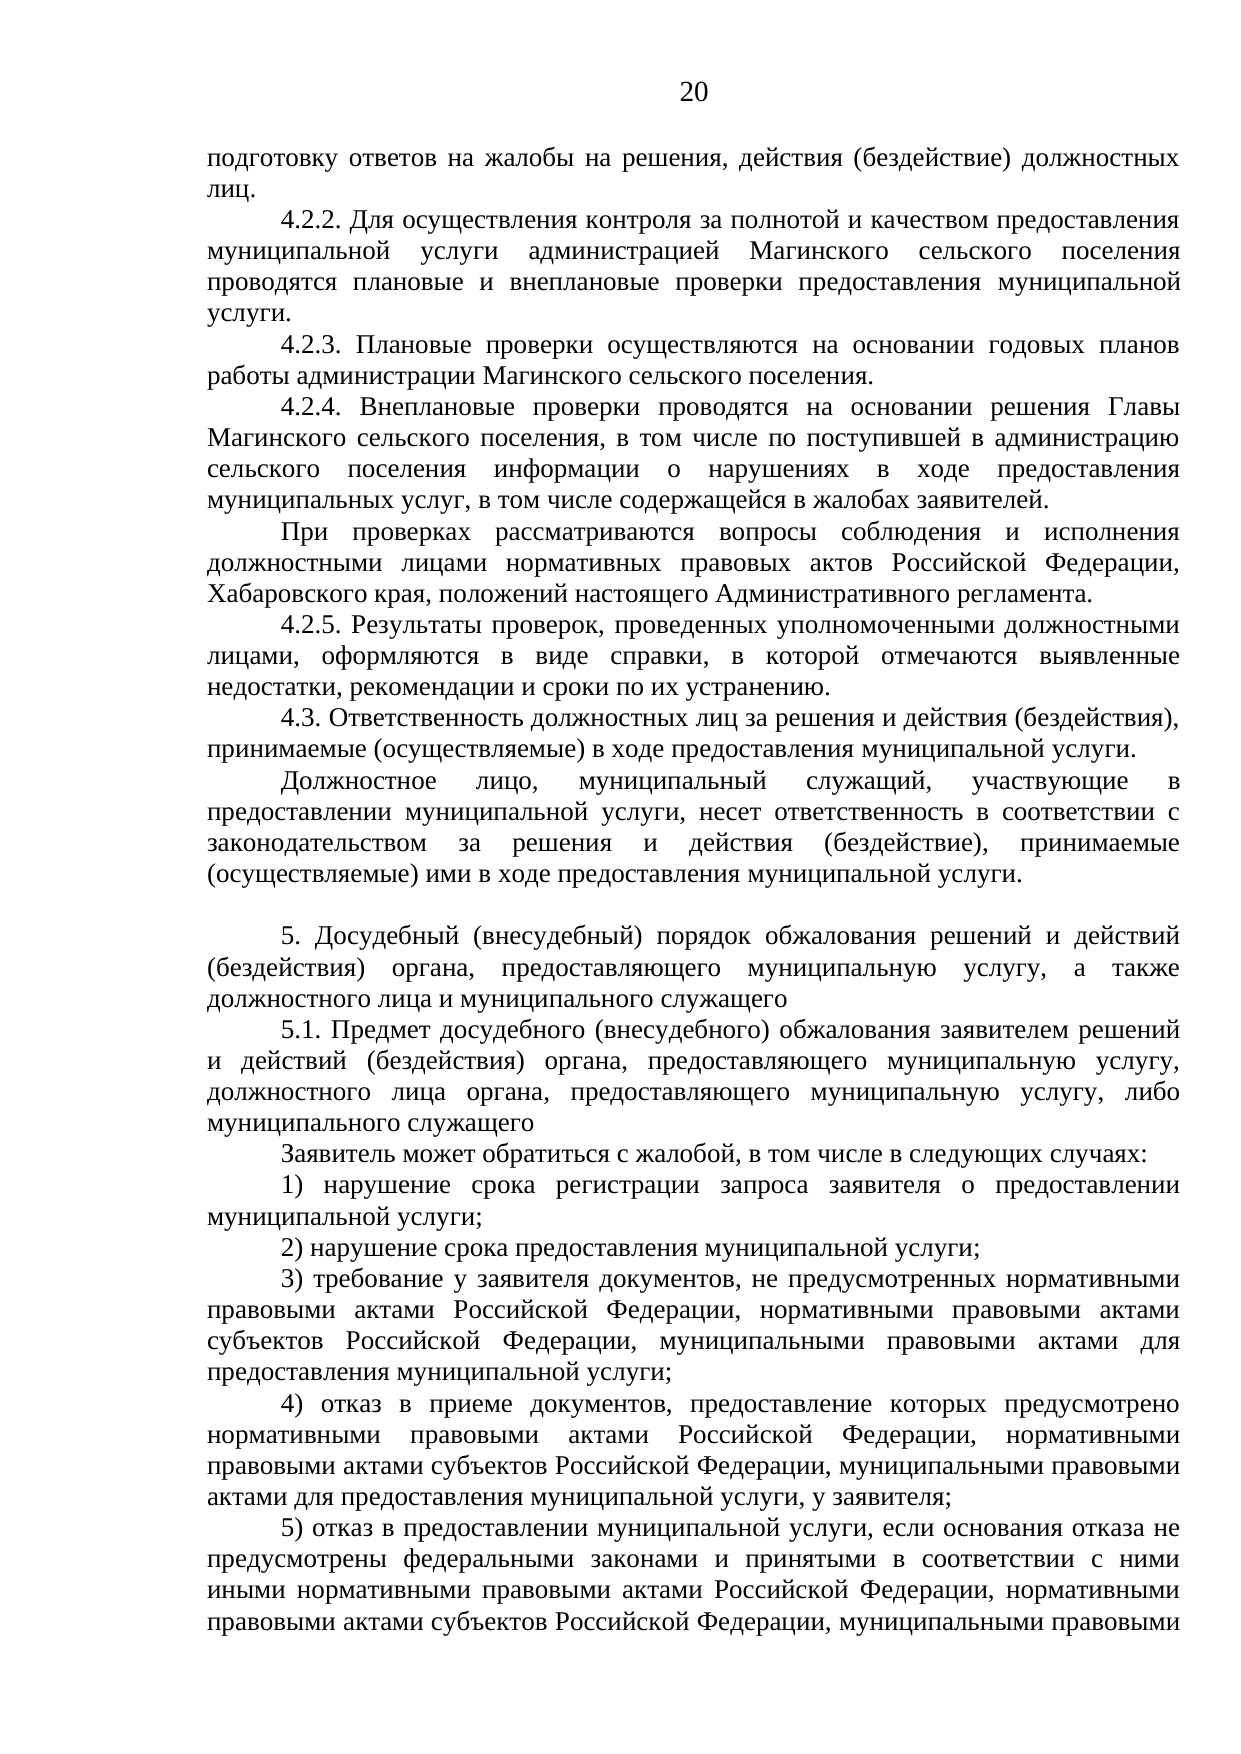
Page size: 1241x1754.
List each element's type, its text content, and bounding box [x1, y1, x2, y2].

text 4.2.3. Плановые проверки осуществляются на основании годовых планов работы администрации Магинского сельского поселения. [207, 328, 1181, 390]
text 5. Досудебный (внесудебный) порядок обжалования решений и действий (бездействия) органа, предоставляющего муниципальную услугу, а также должностного лица и муниципального служащего [207, 919, 1181, 1013]
text 4.3. Ответственность должностных лиц за решения и действия (бездействия), принимаемые (осуществляемые) в ходе предоставления муниципальной услуги. [207, 701, 1181, 764]
text 2) нарушение срока предоставления муниципальной услуги; [207, 1231, 1181, 1262]
text 4.2.5. Результаты проверок, проведенных уполномоченными должностными лицами, оформляются в виде справки, в которой отмечаются выявленные недостатки, рекомендации и сроки по их устранению. [207, 608, 1181, 701]
text 1) нарушение срока регистрации запроса заявителя о предоставлении муниципальной услуги; [207, 1169, 1181, 1231]
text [207, 141, 1181, 203]
text 4.2.4. Внеплановые проверки проводятся на основании решения Главы Магинского сельского поселения, в том числе по поступившей в администрацию сельского поселения информации о нарушениях в ходе предоставления муниципальных услуг, в том числе содержащейся в жалобах заявителей. [207, 390, 1181, 514]
text 5.1. Предмет досудебного (внесудебного) обжалования заявителем решений и действий (бездействия) органа, предоставляющего муниципальную услугу, должностного лица органа, предоставляющего муниципальную услугу, либо муниципального служащего [207, 1013, 1181, 1137]
text 3) требование у заявителя документов, не предусмотренных нормативными правовыми актами Российской Федерации, нормативными правовыми актами субъектов Российской Федерации, муниципальными правовыми актами для предоставления муниципальной услуги; [207, 1262, 1181, 1387]
text Заявитель может обратиться с жалобой, в том числе в следующих случаях: [207, 1137, 1181, 1169]
text При проверках рассматриваются вопросы соблюдения и исполнения должностными лицами нормативных правовых актов Российской Федерации, Хабаровского края, положений настоящего Административного регламента. [207, 514, 1181, 608]
text Должностное лицо, муниципальный служащий, участвующие в предоставлении муниципальной услуги, несет ответственность в соответствии с законодательством за решения и действия (бездействие), принимаемые (осуществляемые) ими в ходе предоставления муниципальной услуги. [207, 764, 1181, 888]
text 4.2.2. Для осуществления контроля за полнотой и качеством предоставления муниципальной услуги администрацией Магинского сельского поселения проводятся плановые и внеплановые проверки предоставления муниципальной услуги. [207, 203, 1181, 328]
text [207, 1511, 1181, 1636]
text 4) отказ в приеме документов, предоставление которых предусмотрено нормативными правовыми актами Российской Федерации, нормативными правовыми актами субъектов Российской Федерации, муниципальными правовыми актами для предоставления муниципальной услуги, у заявителя; [207, 1387, 1181, 1511]
